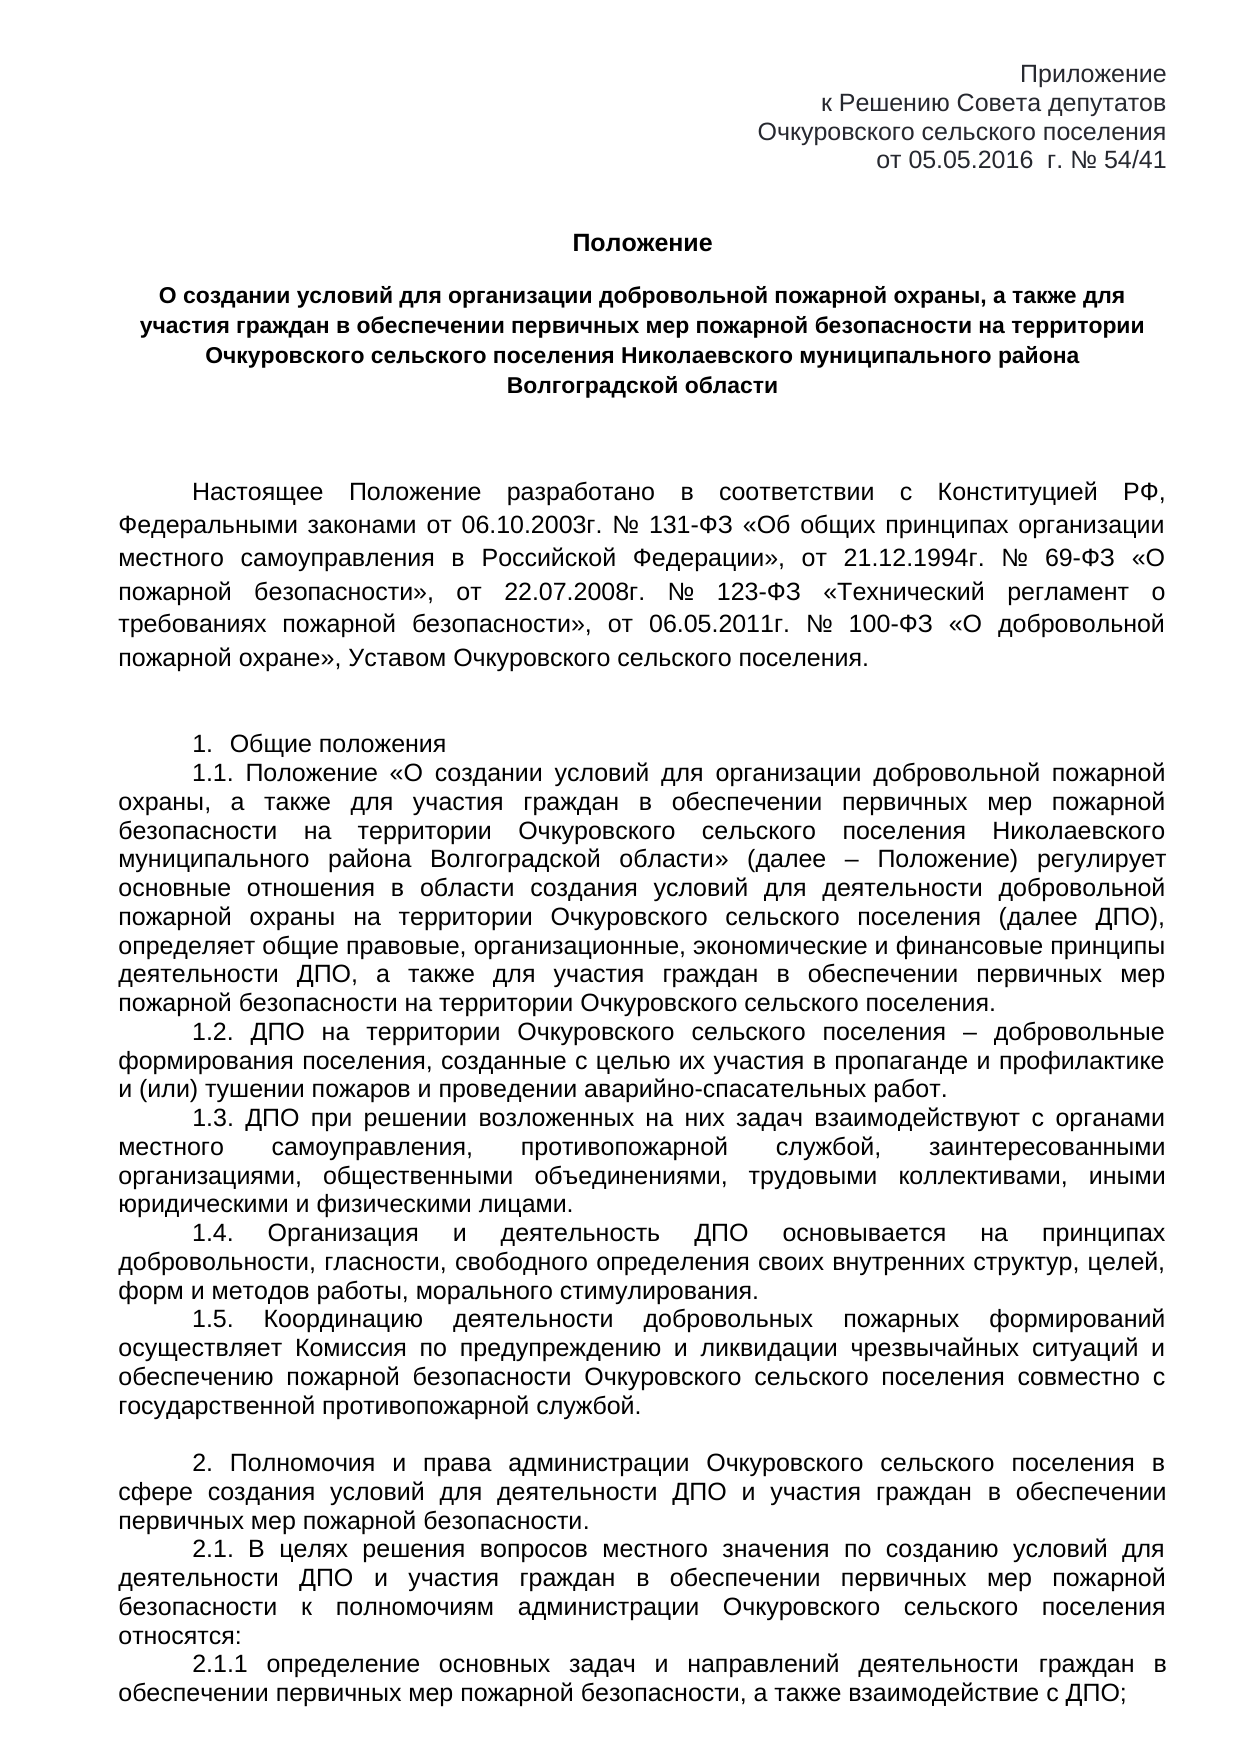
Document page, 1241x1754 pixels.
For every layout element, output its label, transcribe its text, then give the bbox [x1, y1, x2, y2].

list Общие положения [192, 729, 1167, 758]
text Очкуровского сельского поселения [118, 117, 1167, 145]
text 1.2. ДПО на территории Очкуровского сельского поселения – добровольные формирования поселения, созданные с целью их участия в пропаганде и профилактике и (или) тушении пожаров и проведении аварийно-спасательных работ. [118, 1017, 1167, 1103]
text от 05.05.2016 г. № 54/41 [118, 145, 1167, 174]
text к Решению Совета депутатов [118, 88, 1167, 117]
text 2. Полномочия и права администрации Очкуровского сельского поселения в сфере создания условий для деятельности ДПО и участия граждан в обеспечении первичных мер пожарной безопасности. [118, 1448, 1167, 1534]
text Положение [118, 228, 1167, 257]
text Приложение [118, 59, 1167, 88]
text 1.1. Положение «О создании условий для организации добровольной пожарной охраны, а также для участия граждан в обеспечении первичных мер пожарной безопасности на территории Очкуровского сельского поселения Николаевского муниципального района Волгоградской области» (далее – Положение) регулирует основные отношения в области создания условий для деятельности добровольной пожарной охраны на территории Очкуровского сельского поселения (далее ДПО), определяет общие правовые, организационные, экономические и финансовые принципы деятельности ДПО, а также для участия граждан в обеспечении первичных мер пожарной безопасности на территории Очкуровского сельского поселения. [118, 758, 1167, 1017]
text 1.5. Координацию деятельности добровольных пожарных формирований осуществляет Комиссия по предупреждению и ликвидации чрезвычайных ситуаций и обеспечению пожарной безопасности Очкуровского сельского поселения совместно с государственной противопожарной службой. [118, 1304, 1167, 1419]
text 2.1. В целях решения вопросов местного значения по созданию условий для деятельности ДПО и участия граждан в обеспечении первичных мер пожарной безопасности к полномочиям администрации Очкуровского сельского поселения относятся: [118, 1534, 1167, 1649]
text 2.1.1 определение основных задач и направлений деятельности граждан в обеспечении первичных мер пожарной безопасности, а также взаимодействие с ДПО; [118, 1649, 1167, 1707]
text 1.3. ДПО при решении возложенных на них задач взаимодействуют с органами местного самоуправления, противопожарной службой, заинтересованными организациями, общественными объединениями, трудовыми коллективами, иными юридическими и физическими лицами. [118, 1103, 1167, 1218]
text Настоящее Положение разработано в соответствии с Конституцией РФ, Федеральными законами от 06.10.2003г. № 131-ФЗ «Об общих принципах организации местного самоуправления в Российской Федерации», от 21.12.1994г. № 69-ФЗ «О пожарной безопасности», от 22.07.2008г. № 123-ФЗ «Технический регламент о требованиях пожарной безопасности», от 06.05.2011г. № 100-ФЗ «О добровольной пожарной охране», Уставом Очкуровского сельского поселения. [118, 477, 1167, 671]
text 1.4. Организация и деятельность ДПО основывается на принципах добровольности, гласности, свободного определения своих внутренних структур, целей, форм и методов работы, морального стимулирования. [118, 1218, 1167, 1304]
text О создании условий для организации добровольной пожарной охраны, а также для участия граждан в обеспечении первичных мер пожарной безопасности на территории Очкуровского сельского поселения Николаевского муниципального района Волгоградской области [118, 282, 1167, 399]
